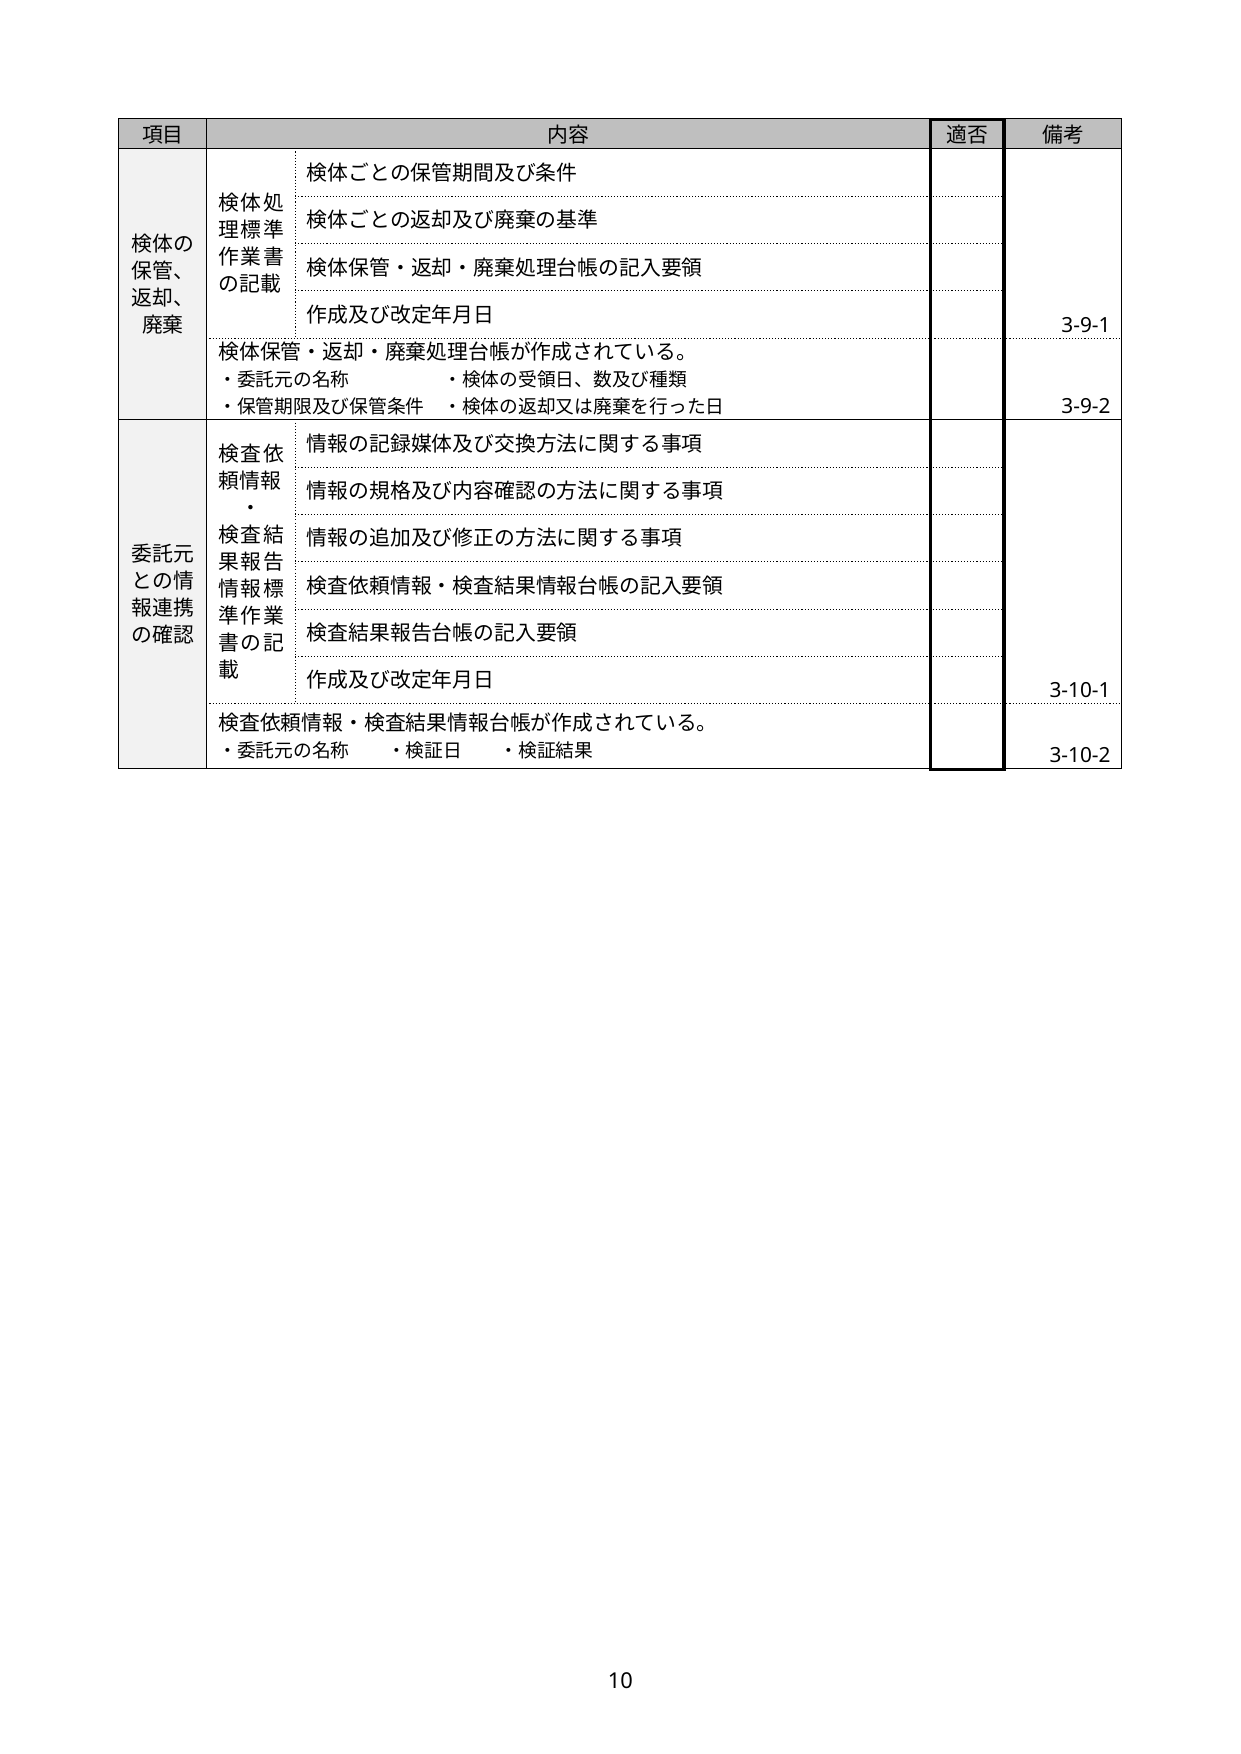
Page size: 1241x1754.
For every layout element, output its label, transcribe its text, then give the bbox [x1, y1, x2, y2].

table_cell 情報の記録媒体及び交換方法に関する事項 [295, 420, 929, 467]
table_cell [932, 149, 1002, 196]
table_header 適否 [932, 121, 1002, 148]
table_cell 検体処理標準作業書の記載 [207, 149, 295, 337]
table_cell [932, 561, 1002, 608]
table_cell [932, 243, 1002, 290]
table_cell [932, 703, 1002, 768]
table_cell 検体ごとの保管期間及び条件 [295, 149, 929, 196]
table_cell 3-9-1 [1006, 149, 1121, 337]
table_cell 作成及び改定年月日 [295, 656, 929, 703]
table_cell [932, 609, 1002, 656]
table_cell 検体の保管、返却、廃棄 [119, 149, 206, 419]
table_cell 情報の追加及び修正の方法に関する事項 [295, 514, 929, 561]
table_cell [932, 467, 1002, 514]
table_cell [932, 420, 1002, 467]
table_cell 作成及び改定年月日 [295, 290, 929, 337]
table_cell 委託元との情報連携の確認 [119, 420, 206, 768]
table_cell 3-10-2 [1006, 703, 1121, 768]
table_cell [932, 514, 1002, 561]
table_cell [932, 656, 1002, 703]
table_cell 情報の規格及び内容確認の方法に関する事項 [295, 467, 929, 514]
table_cell 3-10-1 [1006, 420, 1121, 703]
table_header 項目 [119, 119, 206, 148]
table_cell 検査結果報告台帳の記入要領 [295, 609, 929, 656]
table_header 内容 [207, 119, 929, 148]
table_header 備考 [1006, 119, 1121, 148]
table_cell 検査依頼情報・検査結果情報台帳が作成されている。 ・委託元の名称 ・検証日 ・検証結果 [207, 703, 929, 768]
table_cell 検体保管・返却・廃棄処理台帳が作成されている。 ・委託元の名称 ・検体の受領日、数及び種類 ・保管期限及び保管条件 ・検体の返却又は廃棄を行った日 [207, 338, 929, 419]
table_cell 検査依頼情報・検査結果情報台帳の記入要領 [295, 561, 929, 608]
table_cell 検体保管・返却・廃棄処理台帳の記入要領 [295, 243, 929, 290]
table_cell [932, 196, 1002, 243]
table_cell 3-9-2 [1006, 338, 1121, 419]
table_cell 検体ごとの返却及び廃棄の基準 [295, 196, 929, 243]
table_cell [932, 290, 1002, 337]
table_cell [932, 338, 1002, 419]
table_cell 検査依頼情報 ・ 検査結果報告情報標準作業書の記載 [207, 420, 295, 703]
